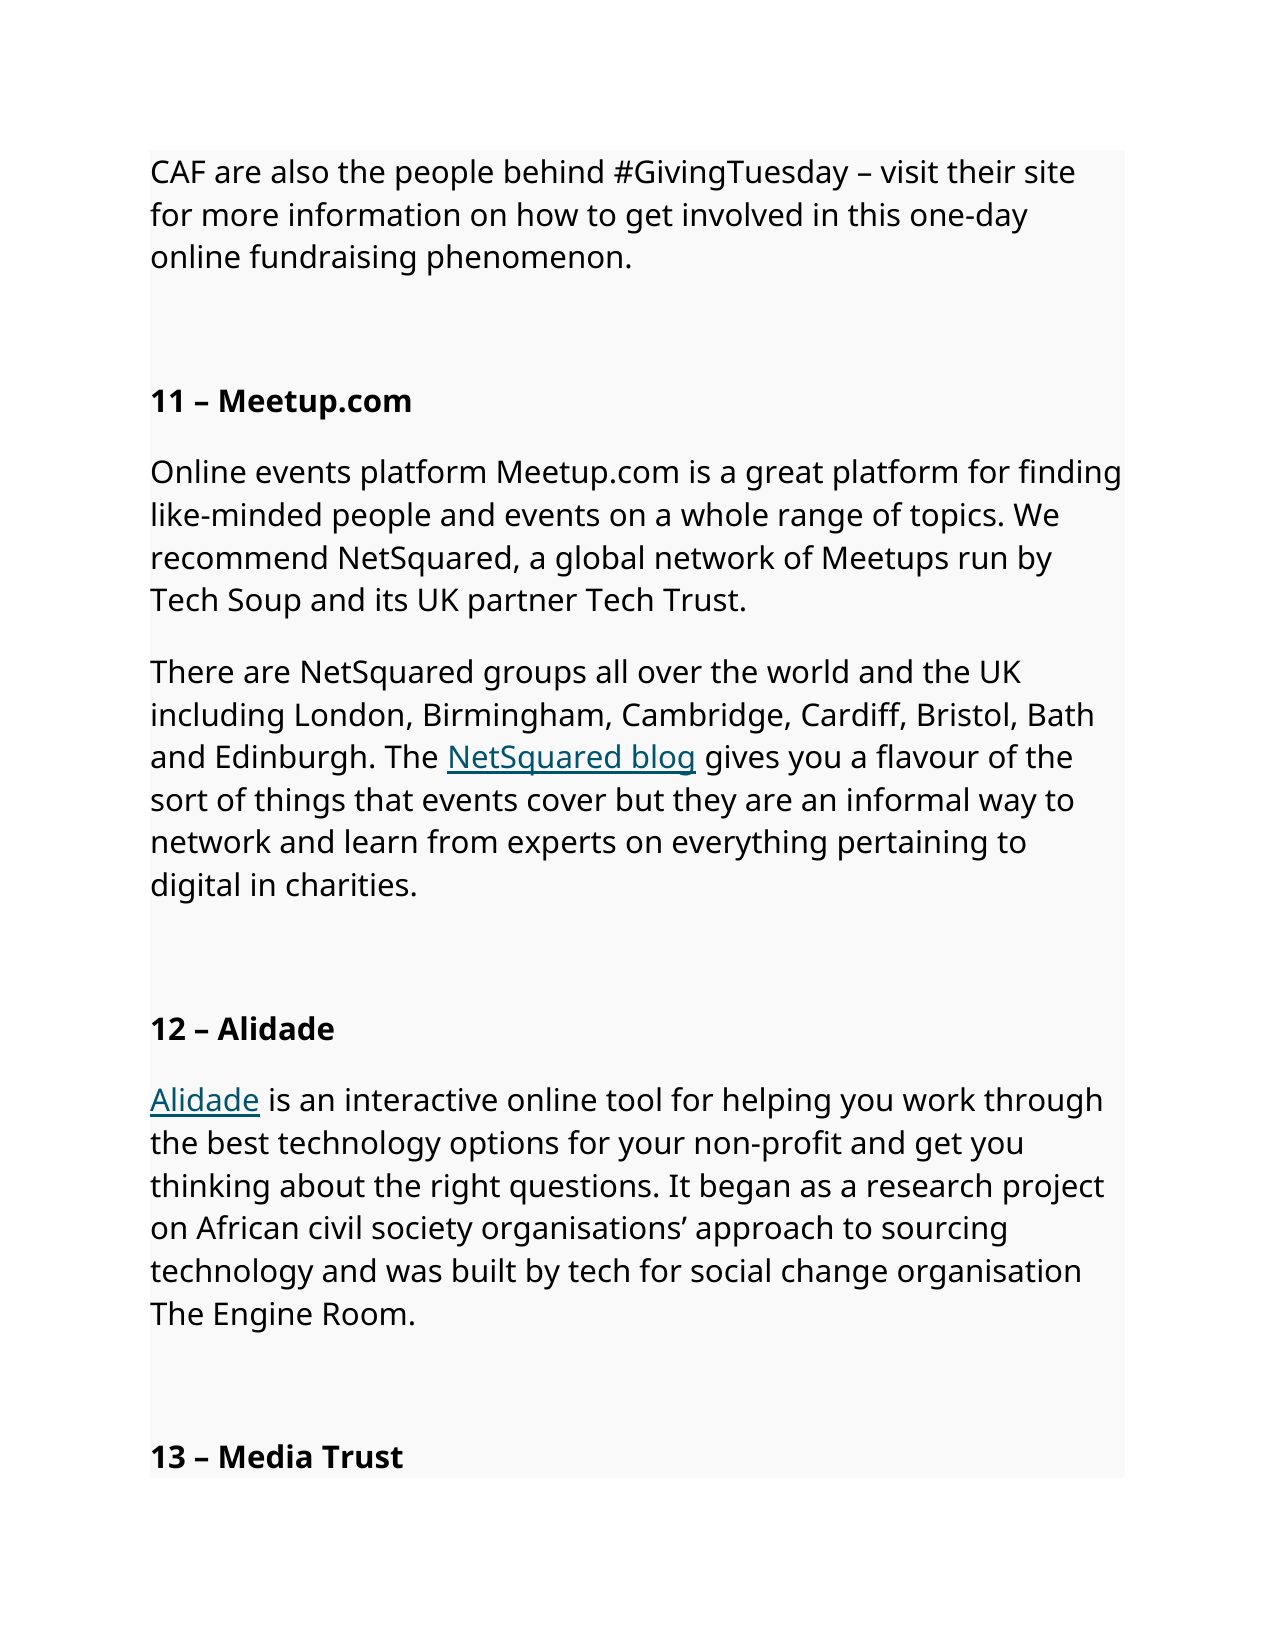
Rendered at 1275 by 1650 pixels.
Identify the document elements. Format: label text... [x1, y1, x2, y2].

text CAF are also the people behind #GivingTuesday – visit their site for more information on how to get involved in this one-day online fundraising phenomenon. [150, 150, 1125, 278]
text Online events platform Meetup.com is a great platform for finding like-minded people and events on a whole range of topics. We recommend NetSquared, a global network of Meetups run by Tech Soup and its UK partner Tech Trust. [150, 451, 1125, 621]
text 13 – Media Trust [150, 1435, 1125, 1478]
text Alidade is an interactive online tool for helping you work through the best technology options for your non-profit and get you thinking about the right questions. It began as a research project on African civil society organisations’ approach to sourcing technology and was built by tech for social change organisation The Engine Room. [150, 1078, 1125, 1334]
text 11 – Meetup.com [150, 379, 1125, 421]
text There are NetSquared groups all over the world and the UK including London, Birmingham, Cambridge, Cardiff, Bristol, Bath and Edinburgh. The NetSquared blog gives you a flavour of the sort of things that events cover but they are an informal way to network and learn from experts on everything pertaining to digital in charities. [150, 650, 1125, 906]
text 12 – Alidade [150, 1007, 1125, 1049]
